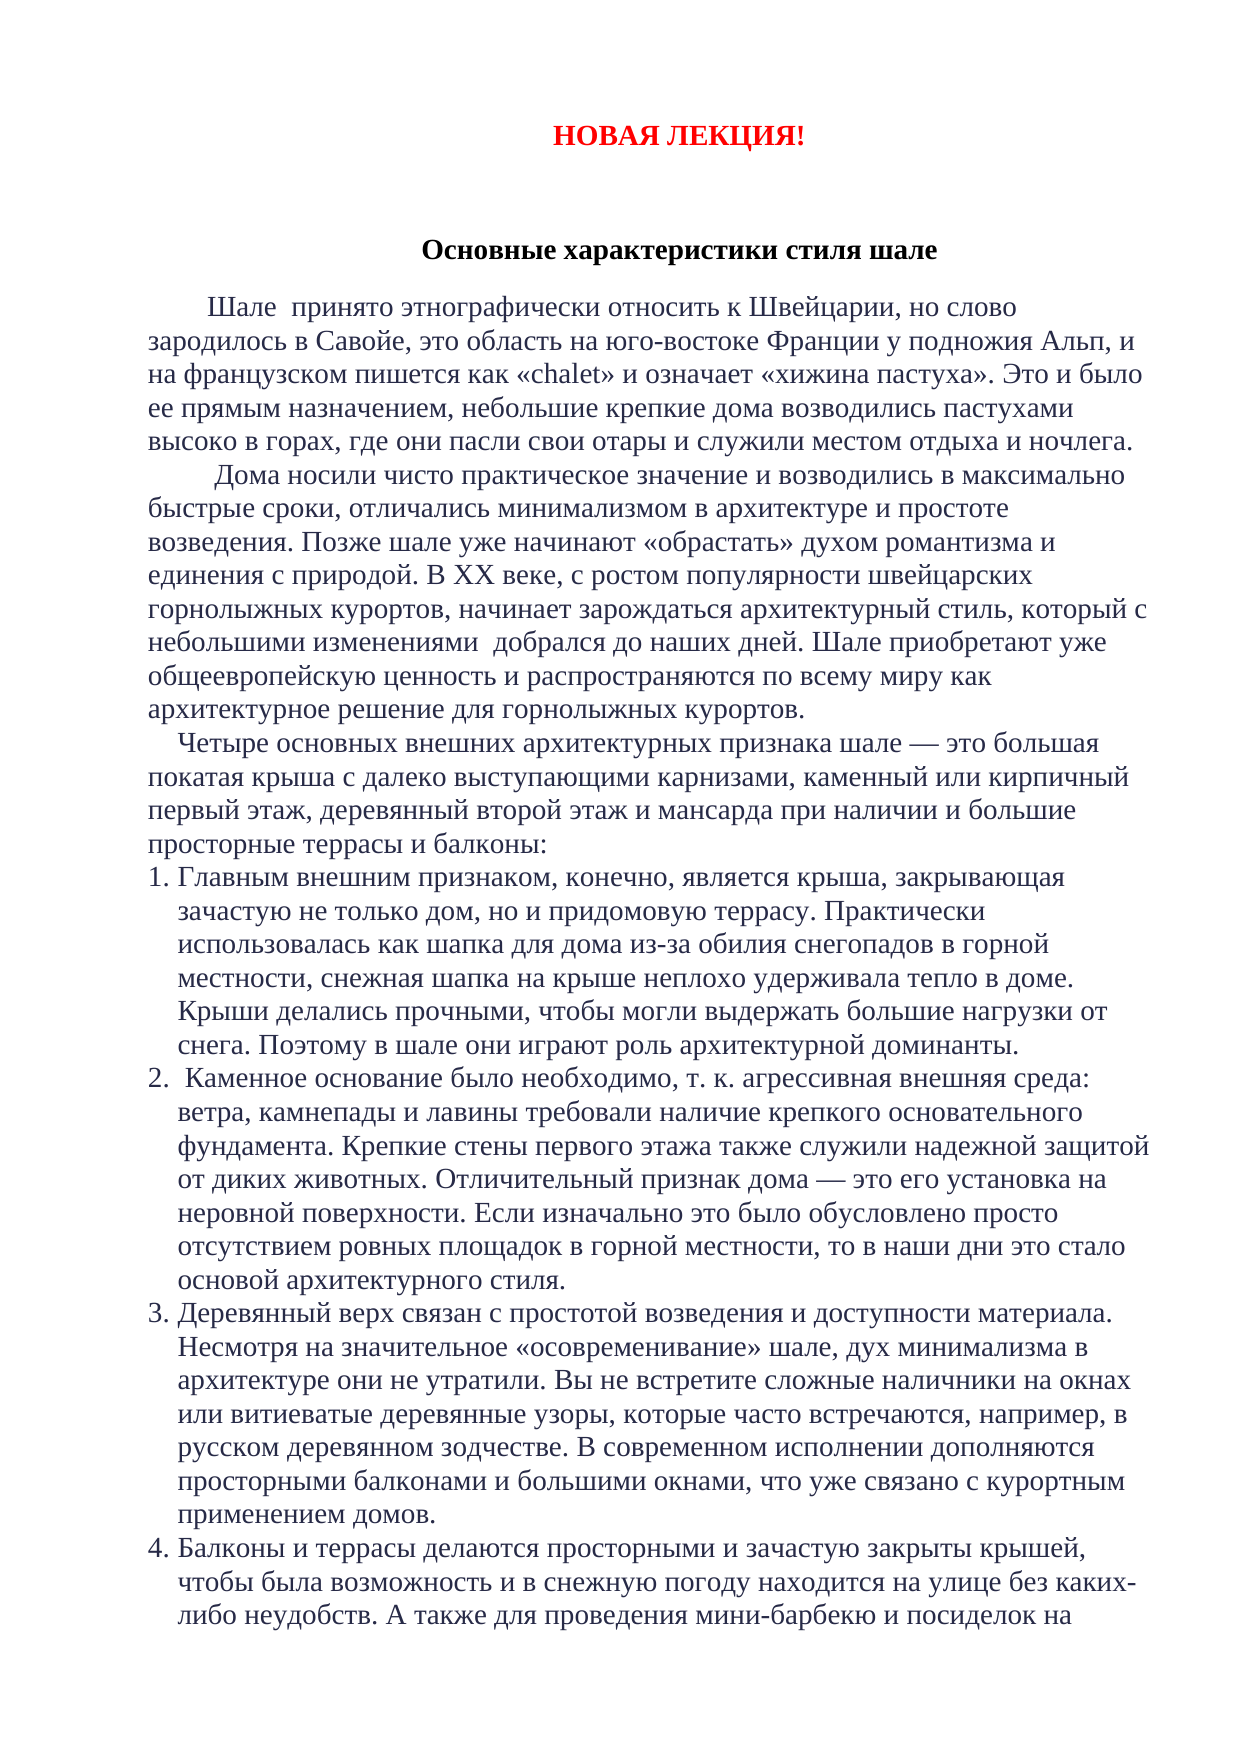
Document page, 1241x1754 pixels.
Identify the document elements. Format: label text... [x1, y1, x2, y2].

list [148, 1530, 1152, 1631]
text НОВАЯ ЛЕКЦИЯ! [148, 118, 1152, 152]
text Четыре основных внешних архитектурных признака шале — это большая покатая крыша с далеко выступающими карнизами, каменный или кирпичный первый этаж, деревянный второй этаж и мансарда при наличии и большие просторные террасы и балконы: [148, 725, 1152, 859]
text Шале принято этнографически относить к Швейцарии, но слово зародилось в Савойе, это область на юго-востоке Франции у подножия Альп, и на французском пишется как «chalet» и означает «хижина пастуха». Это и было ее прямым назначением, небольшие крепкие дома возводились пастухами высоко в горах, где они пасли свои отары и служили местом отдыха и ночлега. [148, 289, 1152, 457]
list Главным внешним признаком, конечно, является крыша, закрывающая зачастую не только дом, но и придомовую террасу. Практически использовалась как шапка для дома из-за обилия снегопадов в горной местности, снежная шапка на крыше неплохо удерживала тепло в доме. Крыши делались прочными, чтобы могли выдержать большие нагрузки от снега. Поэтому в шале они играют роль архитектурной доминанты. [148, 859, 1152, 1061]
list Деревянный верх связан с простотой возведения и доступности материала. Несмотря на значительное «осовременивание» шале, дух минимализма в архитектуре они не утратили. Вы не встретите сложные наличники на окнах или витиеватые деревянные узоры, которые часто встречаются, например, в русском деревянном зодчестве. В современном исполнении дополняются просторными балконами и большими окнами, что уже связано с курортным применением домов. [148, 1295, 1152, 1530]
list Каменное основание было необходимо, т. к. агрессивная внешняя среда: ветра, камнепады и лавины требовали наличие крепкого основательного фундамента. Крепкие стены первого этажа также служили надежной защитой от диких животных. Отличительный признак дома — это его установка на неровной поверхности. Если изначально это было обусловлено просто отсутствием ровных площадок в горной местности, то в наши дни это стало основой архитектурного стиля. [148, 1061, 1152, 1295]
text Основные характеристики стиля шале [148, 232, 1152, 266]
text Дома носили чисто практическое значение и возводились в максимально быстрые сроки, отличались минимализмом в архитектуре и простоте возведения. Позже шале уже начинают «обрастать» духом романтизма и единения с природой. В XX веке, с ростом популярности швейцарских горнолыжных курортов, начинает зарождаться архитектурный стиль, который с небольшими изменениями добрался до наших дней. Шале приобретают уже общеевропейскую ценность и распространяются по всему миру как архитектурное решение для горнолыжных курортов. [148, 457, 1152, 725]
